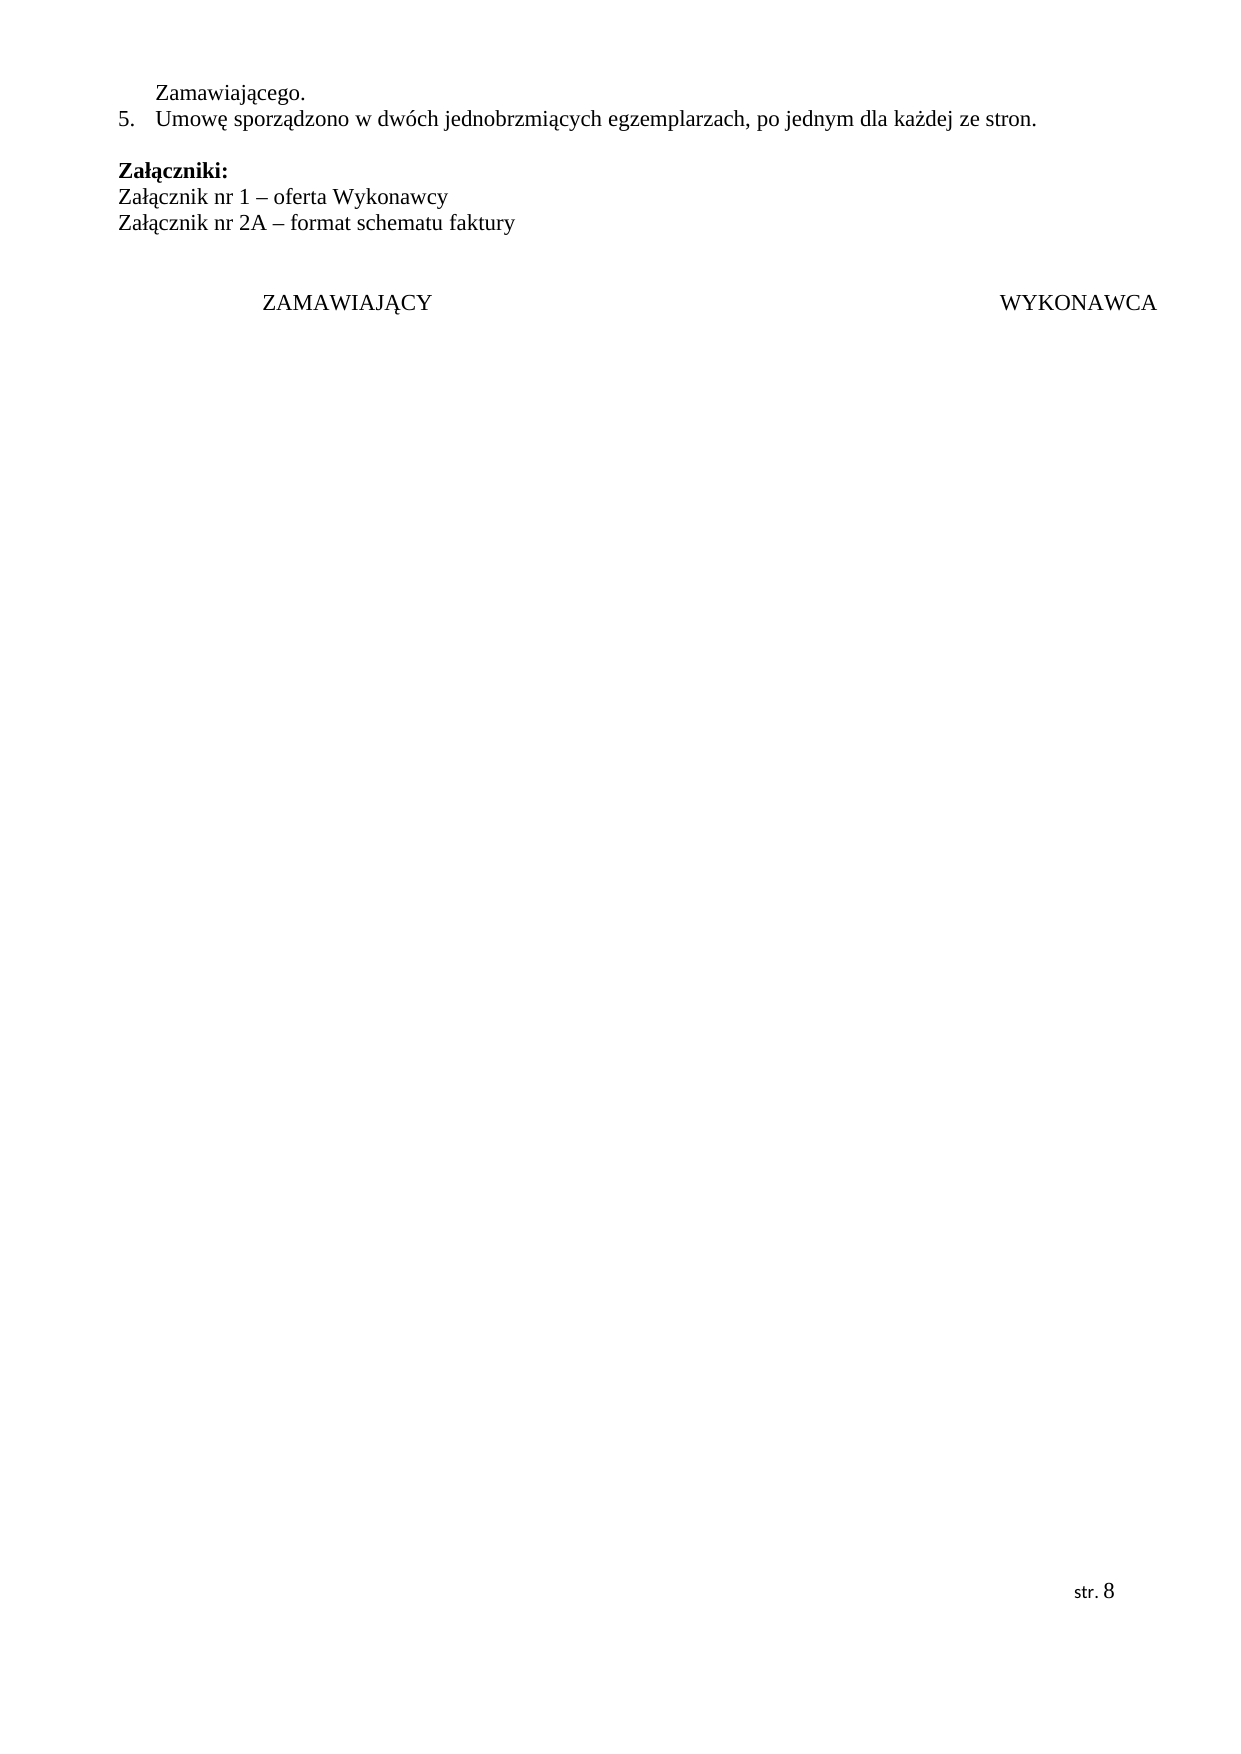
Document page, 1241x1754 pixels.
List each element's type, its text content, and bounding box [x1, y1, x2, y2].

text Załącznik nr 2A – format schematu faktury [118, 210, 1194, 236]
text Załączniki: [118, 157, 1194, 183]
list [118, 79, 1122, 106]
text Załącznik nr 1 – oferta Wykonawcy [118, 183, 1194, 210]
list Umowę sporządzono w dwóch jednobrzmiących egzemplarzach, po jednym dla każdej ze stron. [118, 106, 1194, 132]
text ZAMAWIAJĄCY WYKONAWCA [83, 289, 1157, 315]
